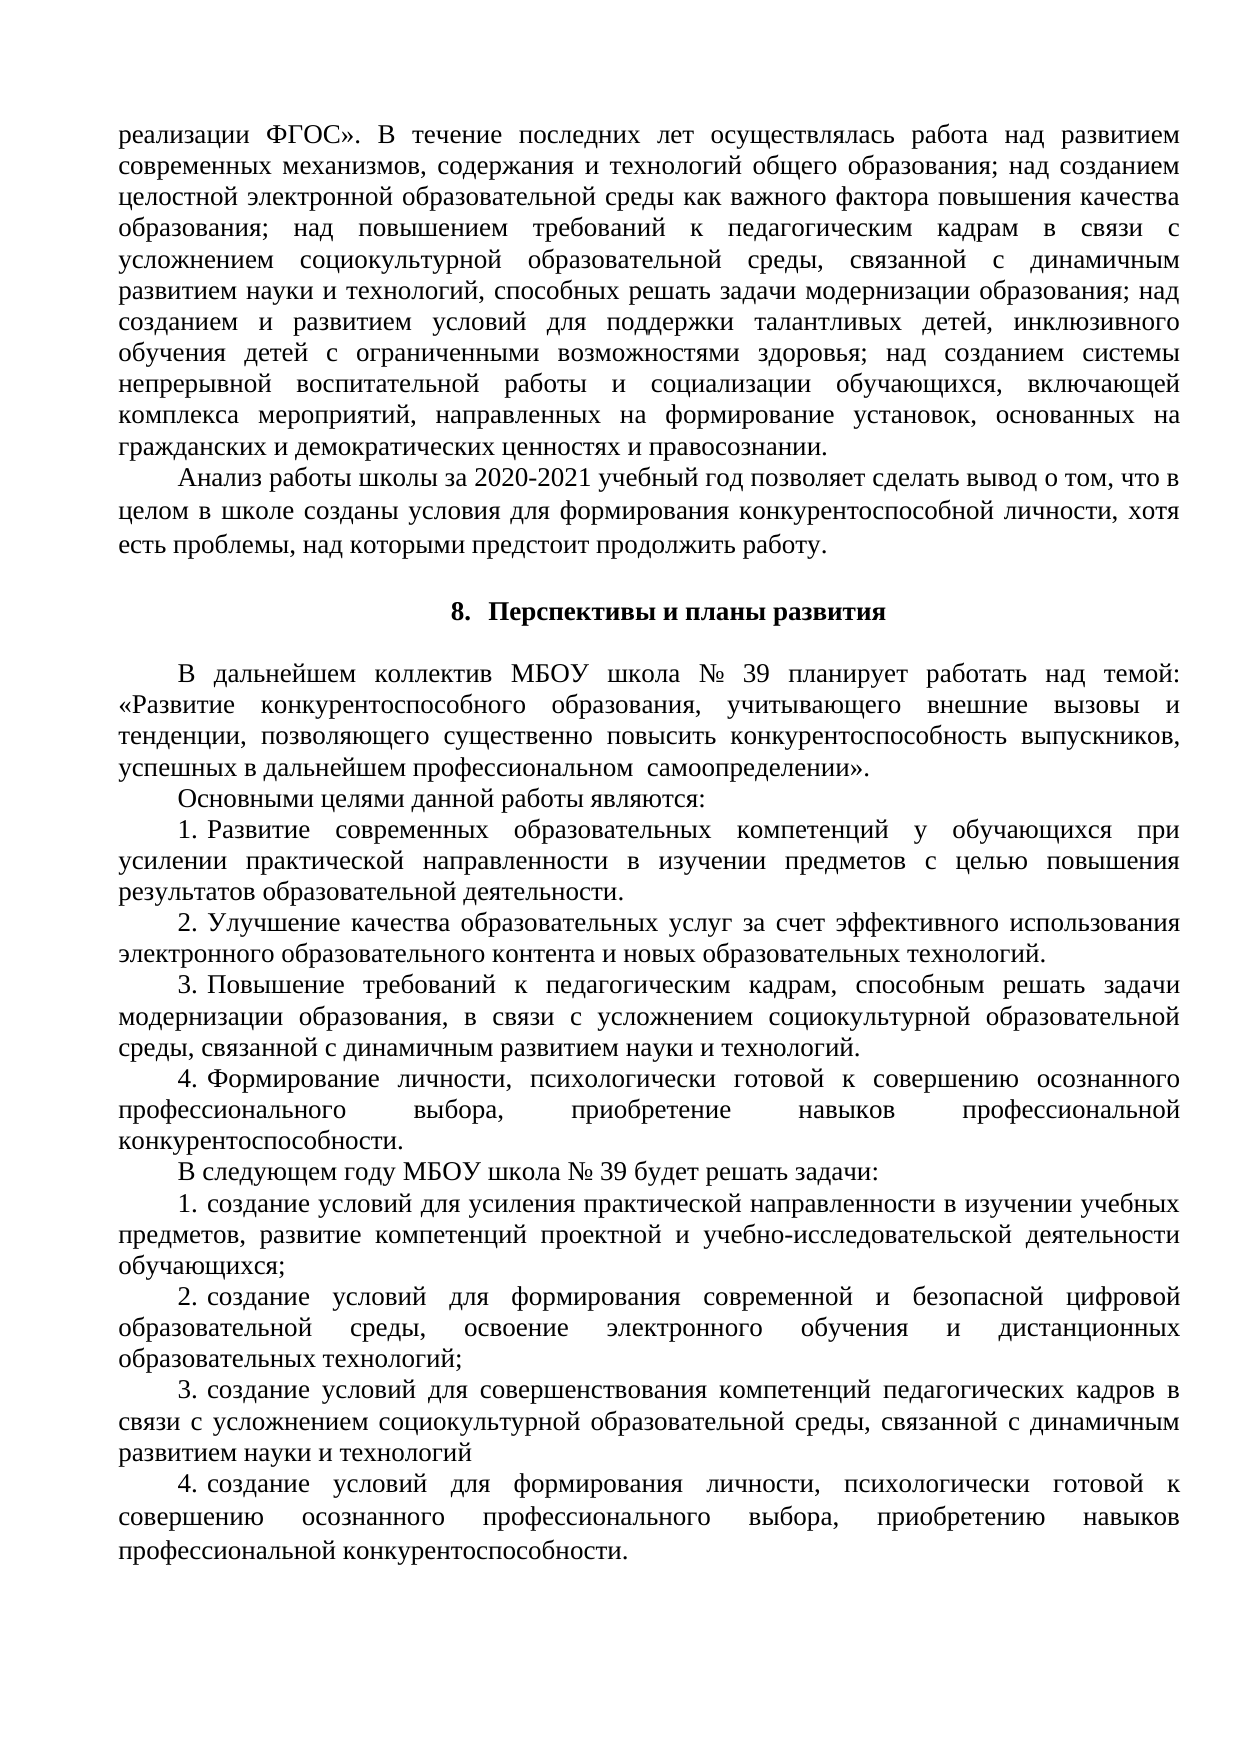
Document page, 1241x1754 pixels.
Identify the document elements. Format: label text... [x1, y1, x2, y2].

list Улучшение качества образовательных услуг за счет эффективного использования электронного образовательного контента и новых образовательных технологий. [118, 906, 1181, 969]
list Основными целями данной работы являются: [118, 782, 1181, 813]
list создание условий для совершенствования компетенций педагогических кадров в связи с усложнением социокультурной образовательной среды, связанной с динамичным развитием науки и технологий [118, 1373, 1181, 1467]
list Формирование личности, психологически готовой к совершению осознанного профессионального выбора, приобретение навыков профессиональной конкурентоспособности. [118, 1062, 1181, 1156]
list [118, 118, 1181, 461]
list создание условий для усиления практической направленности в изучении учебных предметов, развитие компетенций проектной и учебно-исследовательской деятельности обучающихся; [118, 1187, 1181, 1280]
list В следующем году МБОУ школа № 39 будет решать задачи: [118, 1156, 1181, 1187]
list Анализ работы школы за 2020-2021 учебный год позволяет сделать вывод о том, что в целом в школе созданы условия для формирования конкурентоспособной личности, хотя есть проблемы, над которыми предстоит продолжить работу. [118, 461, 1181, 559]
list создание условий для формирования современной и безопасной цифровой образовательной среды, освоение электронного обучения и дистанционных образовательных технологий; [118, 1280, 1181, 1373]
list Повышение требований к педагогическим кадрам, способным решать задачи модернизации образования, в связи с усложнением социокультурной образовательной среды, связанной с динамичным развитием науки и технологий. [118, 969, 1181, 1062]
list Перспективы и планы развития [156, 595, 1181, 626]
list В дальнейшем коллектив МБОУ школа № 39 планирует работать над темой: «Развитие конкурентоспособного образования, учитывающего внешние вызовы и тенденции, позволяющего существенно повысить конкурентоспособность выпускников, успешных в дальнейшем профессиональном самоопределении». [118, 657, 1181, 782]
list Развитие современных образовательных компетенций у обучающихся при усилении практической направленности в изучении предметов с целью повышения результатов образовательной деятельности. [118, 813, 1181, 906]
list создание условий для формирования личности, психологически готовой к совершению осознанного профессионального выбора, приобретению навыков профессиональной конкурентоспособности. [118, 1467, 1181, 1565]
